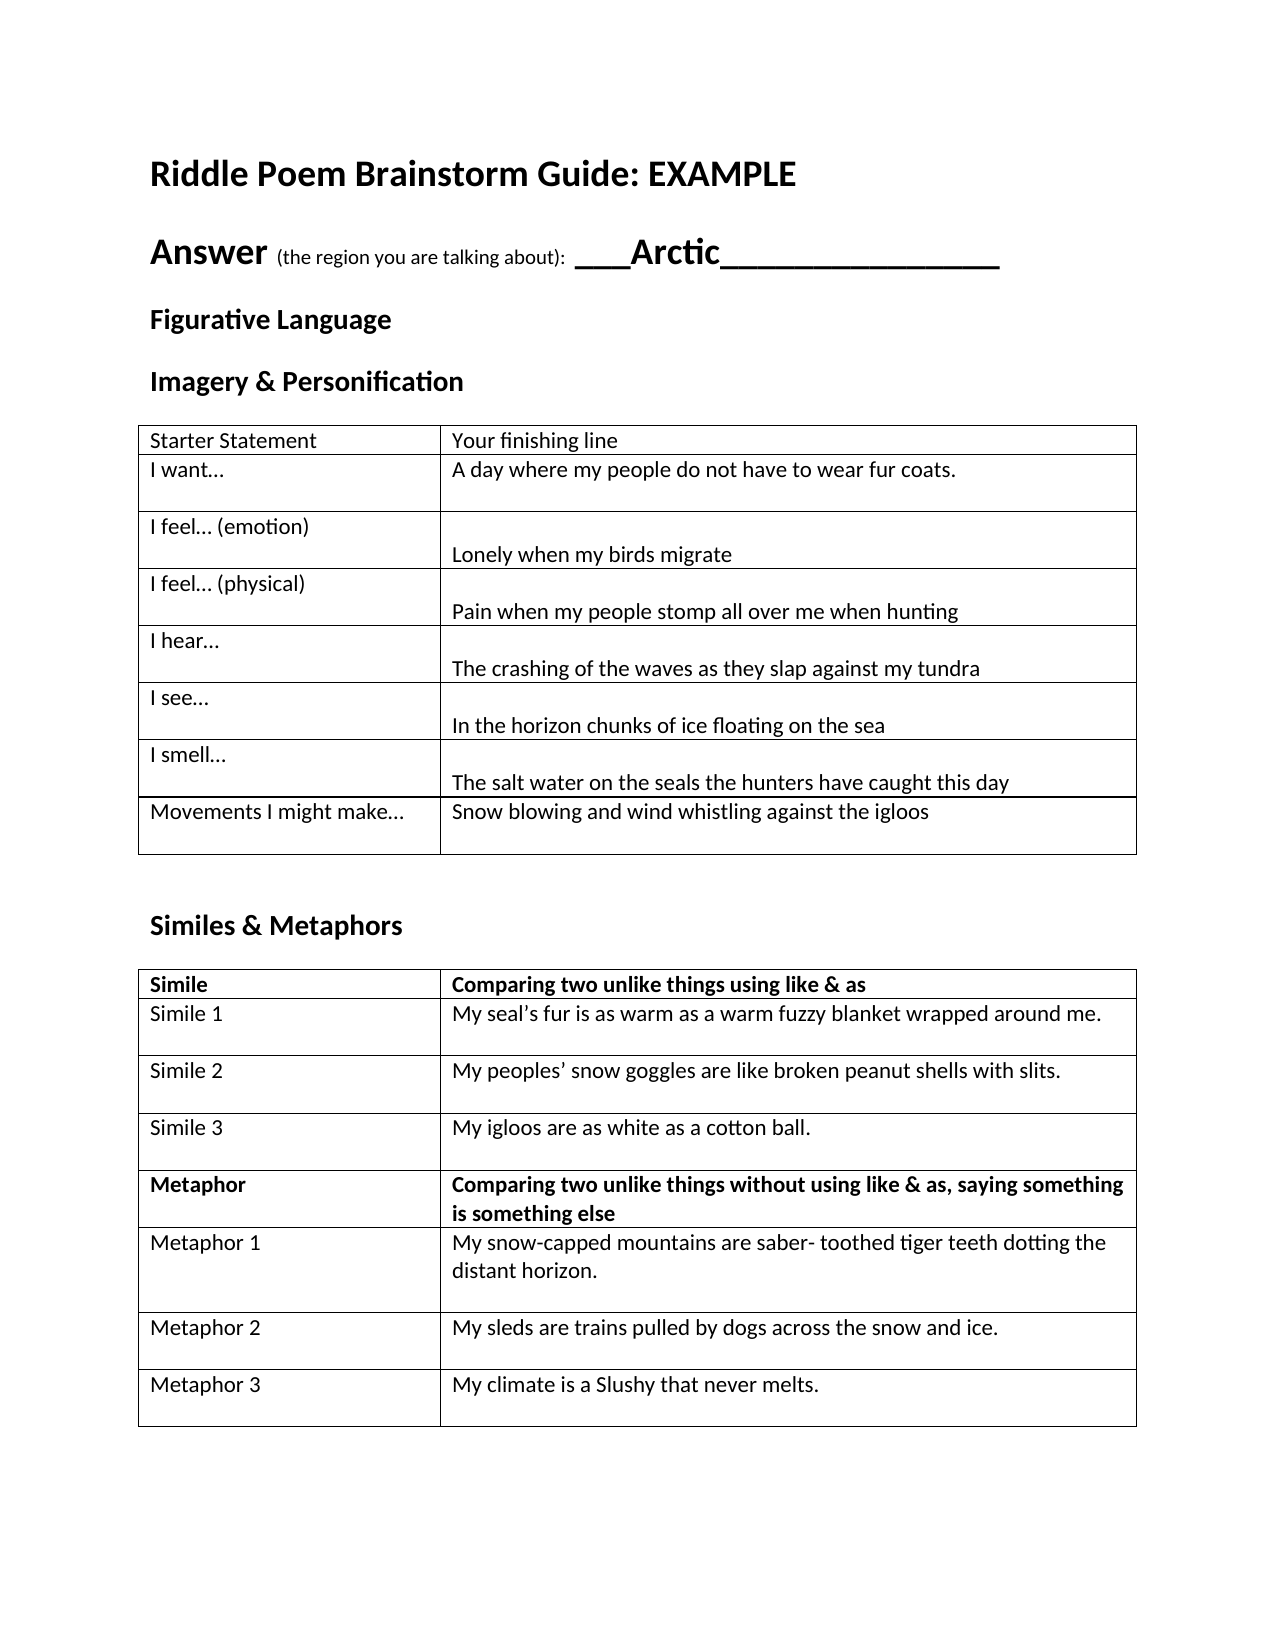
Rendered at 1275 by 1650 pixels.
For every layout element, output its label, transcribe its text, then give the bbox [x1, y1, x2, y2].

table_cell A day where my people do not have to wear fur coats. [441, 455, 1136, 511]
table_cell I feel… (emotion) [139, 512, 440, 568]
table_cell I feel… (physical) [139, 569, 440, 625]
table_cell Metaphor [139, 1171, 440, 1227]
text Similes & Metaphors [150, 907, 1125, 943]
table_header Simile [139, 970, 440, 998]
table_cell I want… [139, 455, 440, 511]
table_cell The salt water on the seals the hunters have caught this day [441, 740, 1136, 796]
table_cell Pain when my people stomp all over me when hunting [441, 569, 1136, 625]
table_cell I smell… [139, 740, 440, 796]
table_cell My peoples’ snow goggles are like broken peanut shells with slits. [441, 1056, 1136, 1112]
table_cell Simile 3 [139, 1114, 440, 1169]
text Figurative Language [150, 301, 1125, 337]
table_cell Simile 2 [139, 1056, 440, 1112]
table_cell Lonely when my birds migrate [441, 512, 1136, 568]
table_cell My igloos are as white as a cotton ball. [441, 1114, 1136, 1169]
table_cell Metaphor 3 [139, 1370, 440, 1426]
table_cell Metaphor 1 [139, 1228, 440, 1312]
table_cell My snow-capped mountains are saber- toothed tiger teeth dotting the distant horizon. [441, 1228, 1136, 1312]
table_header Your finishing line [441, 426, 1136, 454]
table_cell Simile 1 [139, 999, 440, 1055]
table_cell Movements I might make… [139, 798, 440, 853]
table_cell The crashing of the waves as they slap against my tundra [441, 626, 1136, 682]
table_cell I hear… [139, 626, 440, 682]
text Riddle Poem Brainstorm Guide: EXAMPLE [150, 150, 1125, 196]
table_cell My seal’s fur is as warm as a warm fuzzy blanket wrapped around me. [441, 999, 1136, 1055]
table_cell My sleds are trains pulled by dogs across the snow and ice. [441, 1313, 1136, 1369]
table_header Comparing two unlike things using like & as [441, 970, 1136, 998]
text Answer (the region you are talking about): ___Arctic_______________ [150, 228, 1125, 273]
table_cell In the horizon chunks of ice floating on the sea [441, 683, 1136, 739]
table_cell Comparing two unlike things without using like & as, saying something is something else [441, 1171, 1136, 1227]
table_cell I see… [139, 683, 440, 739]
table_cell Snow blowing and wind whistling against the igloos [441, 798, 1136, 853]
table_header Starter Statement [139, 426, 440, 454]
text Imagery & Personification [150, 363, 1125, 399]
table_cell Metaphor 2 [139, 1313, 440, 1369]
table_cell My climate is a Slushy that never melts. [441, 1370, 1136, 1426]
